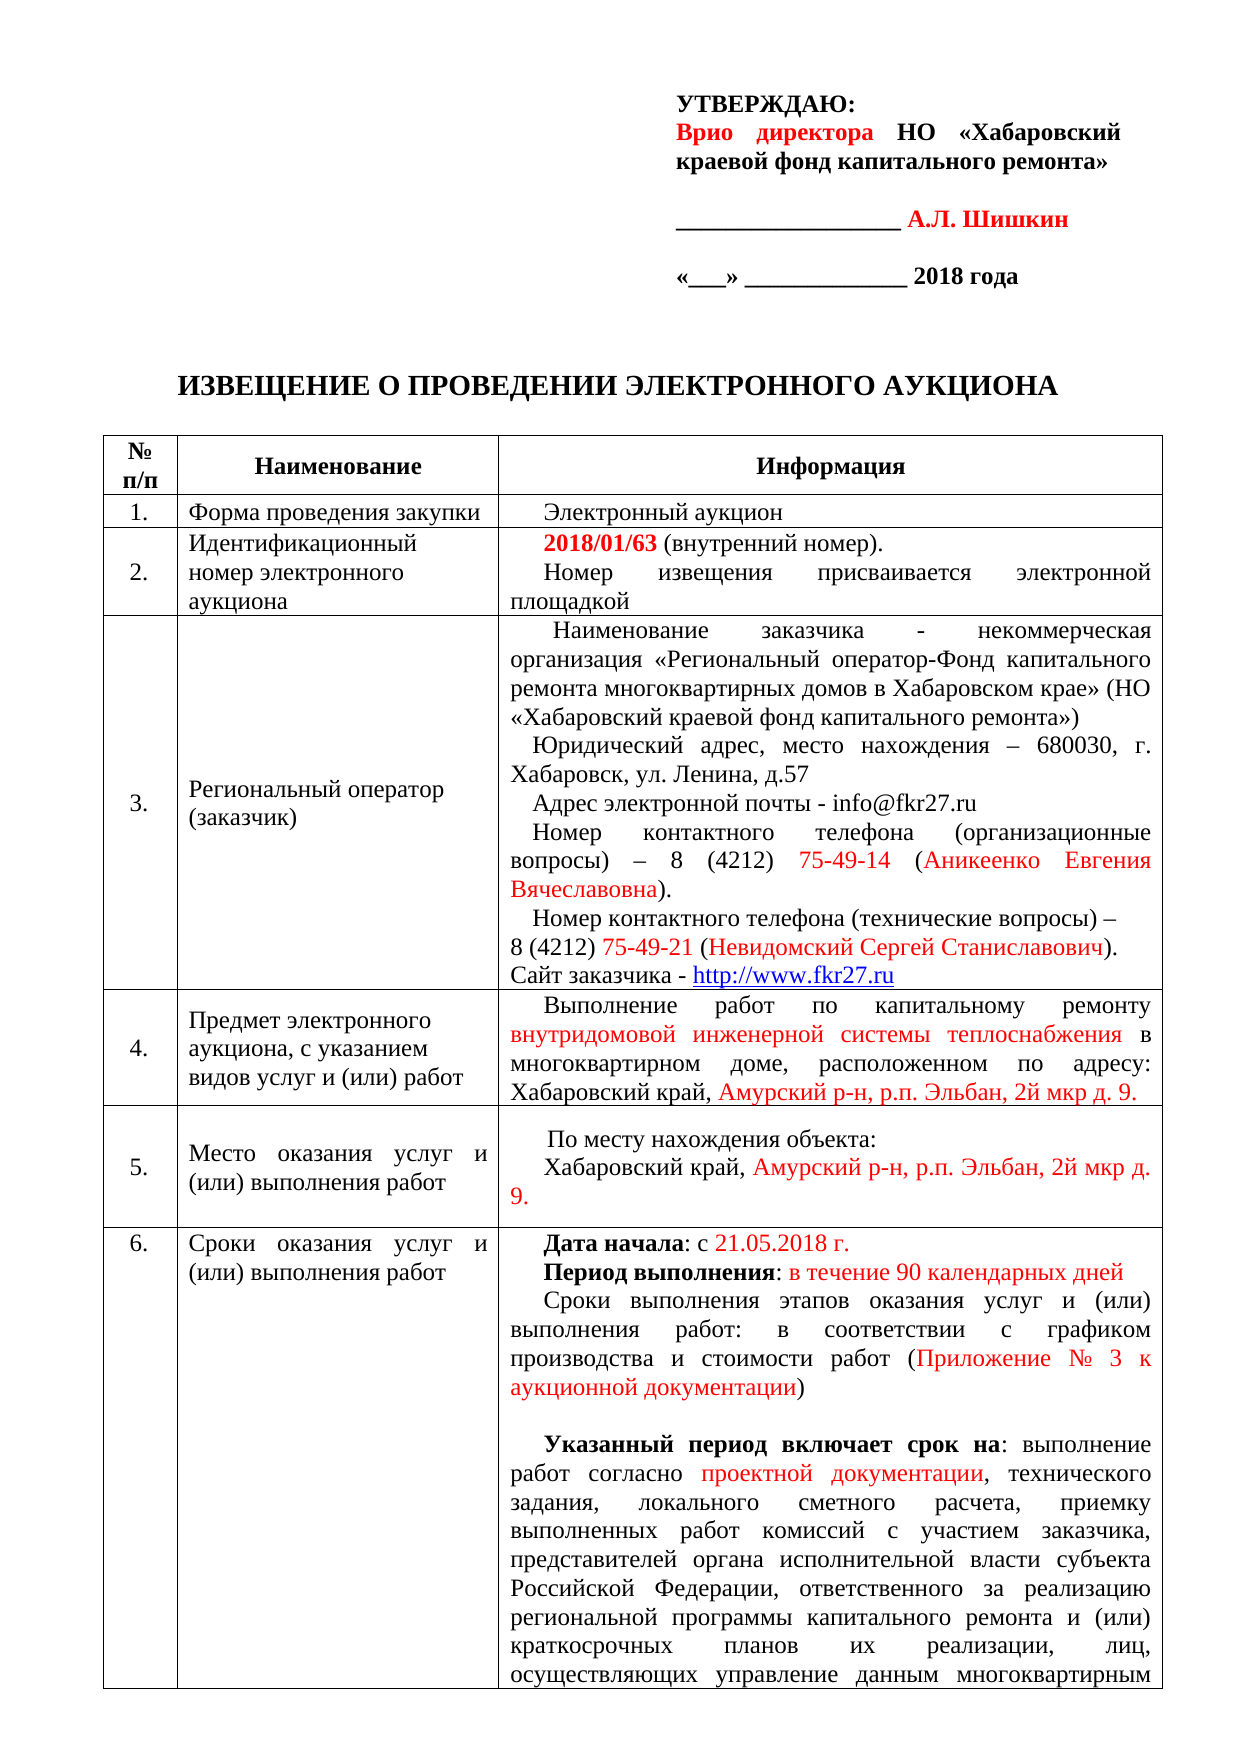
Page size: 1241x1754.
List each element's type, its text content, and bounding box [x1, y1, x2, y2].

table_header УТВЕРЖДАЮ: Врио директора НО «Хабаровский краевой фонд капитального ремонта» __________________ А.Л. Шишкин «___» _____________ 2018 года [665, 89, 1151, 368]
table_cell [104, 528, 177, 614]
table_header Наименование [178, 436, 498, 494]
table_cell Региональный оператор (заказчик) [178, 616, 498, 989]
table_cell Выполнение работ по капитальному ремонту внутридомовой инженерной системы теплоснабжения в многоквартирном доме, расположенном по адресу: Хабаровский край, Амурский р-н, р.п. Эльбан, 2й мкр д. 9. [499, 990, 1162, 1105]
table_cell Электронный аукцион [499, 495, 1162, 527]
table_cell [104, 1228, 177, 1688]
table_cell Идентификационный номер электронного аукциона [178, 528, 498, 614]
table_cell Наименование заказчика - некоммерческая организация «Региональный оператор-Фонд капитального ремонта многоквартирных домов в Хабаровском крае» (НО «Хабаровский краевой фонд капитального ремонта») Юридический адрес, место нахождения – 680030, г. Хабаровск, ул. Ленина, д.57 Адрес электронной почты - info@fkr27.ru Номер контактного телефона (организационные вопросы) – 8 (4212) 75-49-14 (Аникеенко Евгения Вячеславовна). Номер контактного телефона (технические вопросы) – 8 (4212) 75-49-21 (Невидомский Сергей Станиславович). Сайт заказчика - http://www.fkr27.ru [499, 616, 1162, 989]
table_cell 2018/01/63 (внутренний номер). Номер извещения присваивается электронной площадкой [499, 528, 1162, 614]
table_cell Форма проведения закупки [178, 495, 498, 527]
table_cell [499, 1228, 1162, 1688]
table_cell [104, 990, 177, 1105]
table_cell Предмет электронного аукциона, с указанием видов услуг и (или) работ [178, 990, 498, 1105]
table_header № п/п [104, 436, 177, 494]
table_cell [104, 495, 177, 527]
table_cell По месту нахождения объекта: Хабаровский край, Амурский р-н, р.п. Эльбан, 2й мкр д. 9. [499, 1106, 1162, 1227]
table_header Информация [499, 436, 1162, 494]
table_cell [104, 616, 177, 989]
table_cell [104, 1106, 177, 1227]
text ИЗВЕЩЕНИЕ О ПРОВЕДЕНИИ ЭЛЕКТРОННОГО АУКЦИОНА [177, 368, 1152, 402]
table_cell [178, 1228, 498, 1688]
table_cell Место оказания услуг и (или) выполнения работ [178, 1106, 498, 1227]
